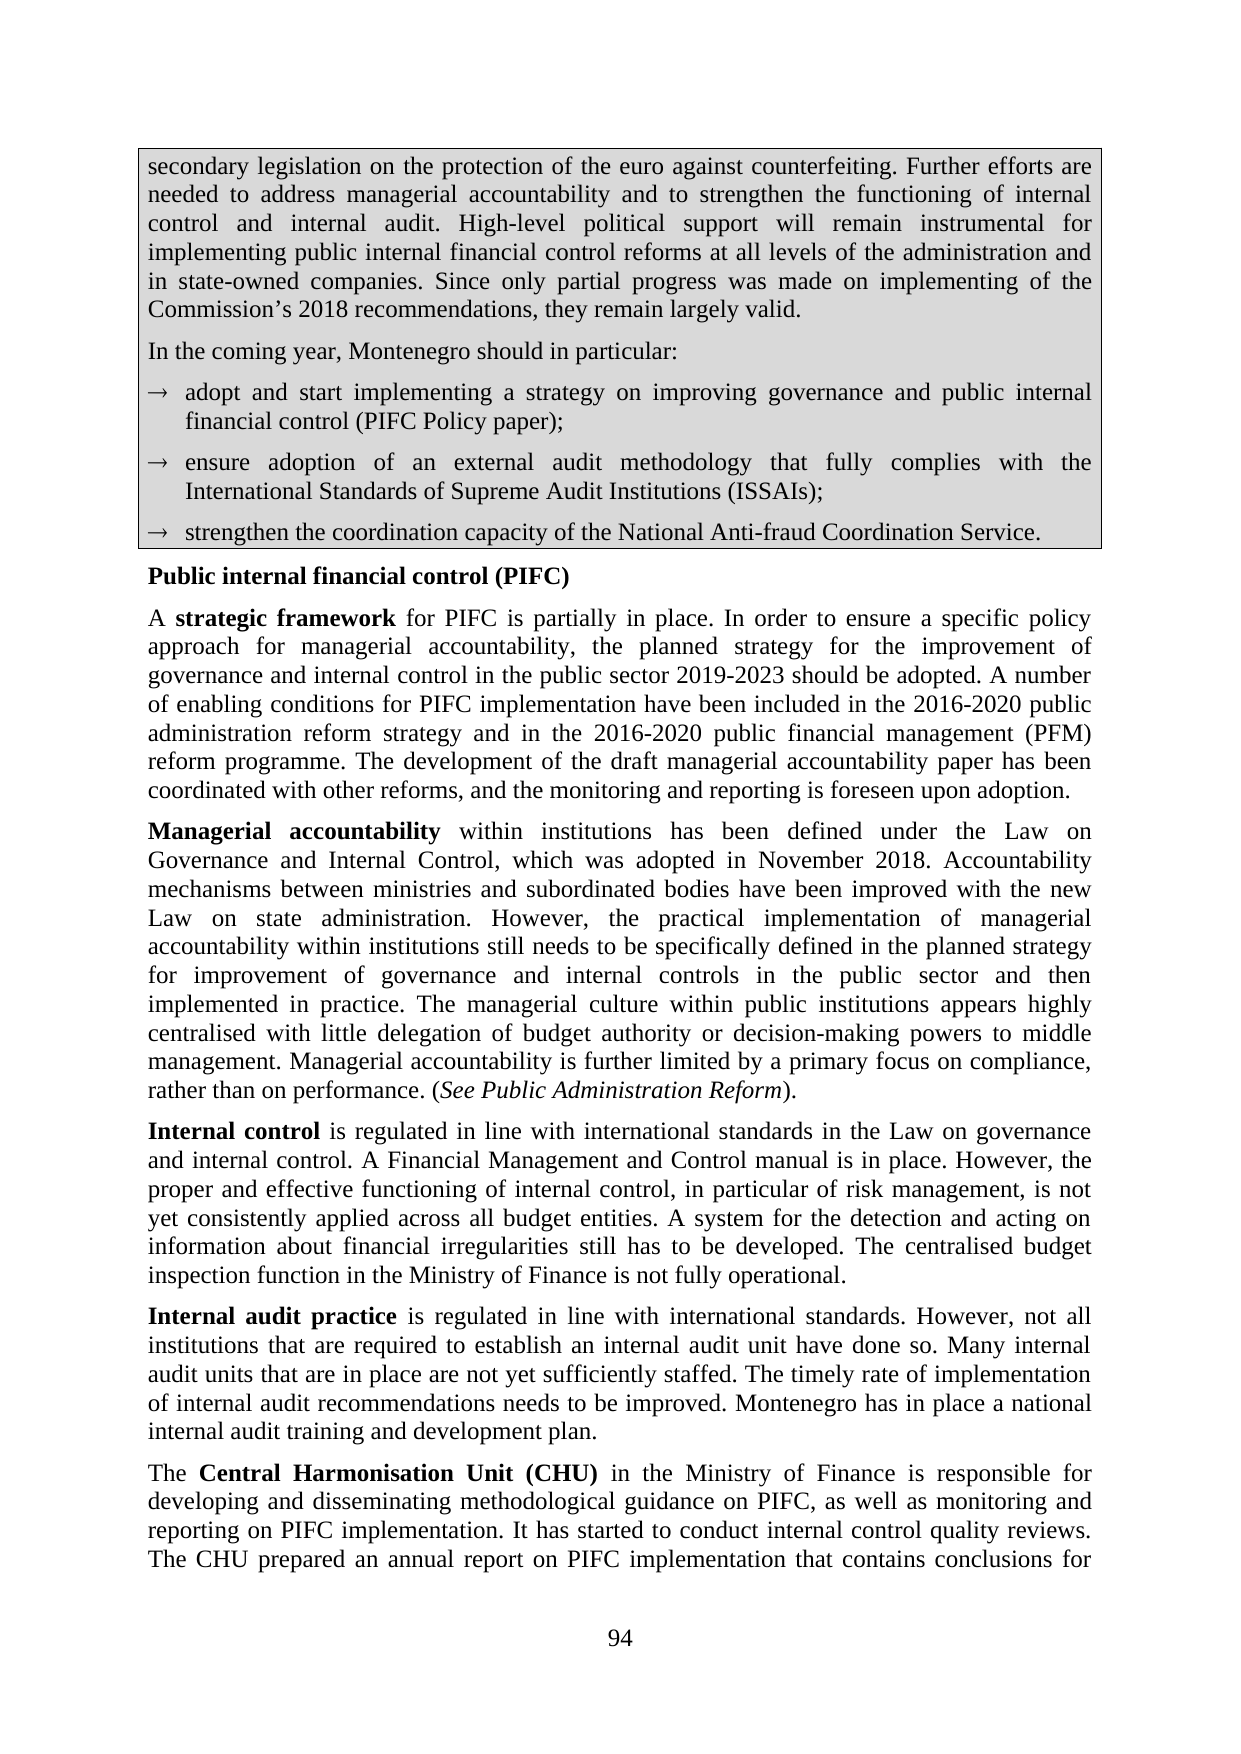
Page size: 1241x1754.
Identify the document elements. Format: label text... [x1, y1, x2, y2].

list ensure adoption of an external audit methodology that fully complies with the International Standards of Supreme Audit Institutions (ISSAIs); [139, 444, 1101, 504]
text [139, 149, 1101, 323]
list strengthen the coordination capacity of the National Anti-fraud Coordination Service. [139, 514, 1101, 548]
text In the coming year, Montenegro should in particular: [139, 333, 1101, 364]
text Internal audit practice is regulated in line with international standards. However, not all institutions that are required to establish an internal audit unit have done so. Many internal audit units that are in place are not yet sufficiently staffed. The timely rate of implementation of internal audit recommendations needs to be improved. Montenegro has in place a national internal audit training and development plan. [148, 1301, 1093, 1445]
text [148, 1458, 1093, 1573]
text Managerial accountability within institutions has been defined under the Law on Governance and Internal Control, which was adopted in November 2018. Accountability mechanisms between ministries and subordinated bodies have been improved with the new Law on state administration. However, the practical implementation of managerial accountability within institutions still needs to be specifically defined in the planned strategy for improvement of governance and internal controls in the public sector and then implemented in practice. The managerial culture within public institutions appears highly centralised with little delegation of budget authority or decision-making powers to middle management. Managerial accountability is further limited by a primary focus on compliance, rather than on performance. (See Public Administration Reform). [148, 816, 1093, 1104]
text Public internal financial control (PIFC) [148, 561, 1093, 590]
list adopt and start implementing a strategy on improving governance and public internal financial control (PIFC Policy paper); [139, 374, 1101, 434]
text Internal control is regulated in line with international standards in the Law on governance and internal control. A Financial Management and Control manual is in place. However, the proper and effective functioning of internal control, in particular of risk management, is not yet consistently applied across all budget entities. A system for the detection and acting on information about financial irregularities still has to be developed. The centralised budget inspection function in the Ministry of Finance is not fully operational. [148, 1116, 1093, 1289]
text A strategic framework for PIFC is partially in place. In order to ensure a specific policy approach for managerial accountability, the planned strategy for the improvement of governance and internal control in the public sector 2019-2023 should be adopted. A number of enabling conditions for PIFC implementation have been included in the 2016-2020 public administration reform strategy and in the 2016-2020 public financial management (PFM) reform programme. The development of the draft managerial accountability paper has been coordinated with other reforms, and the monitoring and reporting is foreseen upon adoption. [148, 603, 1093, 804]
